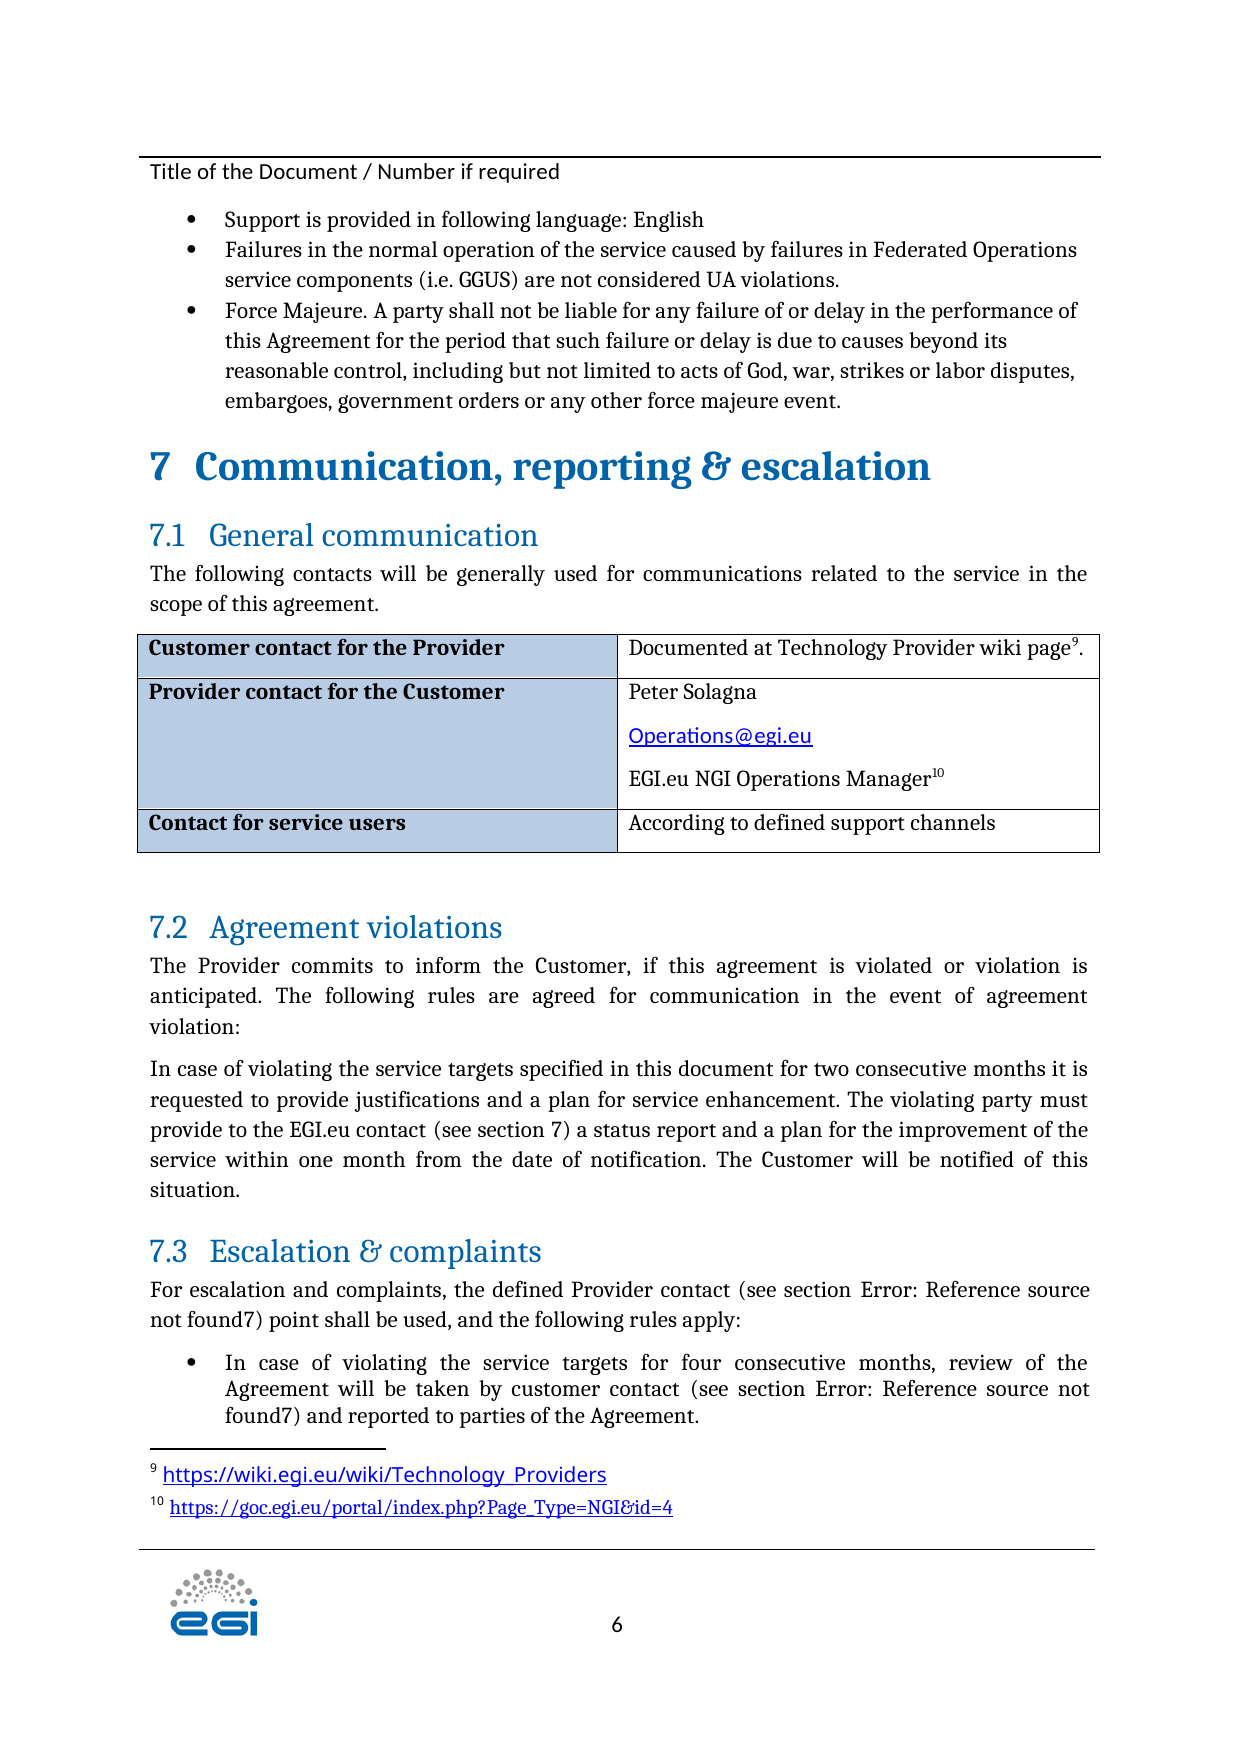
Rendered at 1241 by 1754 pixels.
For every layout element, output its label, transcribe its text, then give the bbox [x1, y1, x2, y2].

subtitle General communication [149, 516, 1090, 554]
table_cell Contact for service users [138, 810, 617, 852]
list Force Majeure. A party shall not be liable for any failure of or delay in the performance of this Agreement for the period that such failure or delay is due to causes beyond its reasonable control, including but not limited to acts of God, war, strikes or labor disputes, embargoes, government orders or any other force majeure event. [187, 297, 1090, 414]
text In case of violating the service targets specified in this document for two consecutive months it is requested to provide justifications and a plan for service enhancement. The violating party must provide to the EGI.eu contact (see section 7) a status report and a plan for the improvement of the service within one month from the date of notification. The Customer will be notified of this situation. [150, 1056, 1090, 1203]
text The following contacts will be generally used for communications related to the service in the scope of this agreement. [150, 561, 1090, 617]
table_cell Provider contact for the Customer [138, 679, 617, 808]
subtitle Agreement violations [149, 908, 1090, 947]
table_header Documented at Technology Provider wiki page. [618, 635, 1099, 677]
subtitle Escalation & complaints [149, 1232, 1090, 1271]
table_header Customer contact for the Provider [138, 635, 617, 677]
subtitle Communication, reporting & escalation [150, 443, 1090, 491]
list Support is provided in following language: English [187, 207, 1090, 233]
text The Provider commits to inform the Customer, if this agreement is violated or violation is anticipated. The following rules are agreed for communication in the event of agreement violation: [150, 953, 1090, 1040]
list Failures in the normal operation of the service caused by failures in Federated Operations service components (i.e. GGUS) are not considered UA violations. [187, 237, 1090, 293]
table_cell Peter Solagna Operations@egi.eu EGI.eu NGI Operations Manager [618, 679, 1099, 808]
table_cell According to defined support channels [618, 810, 1099, 852]
picture [150, 1567, 276, 1638]
